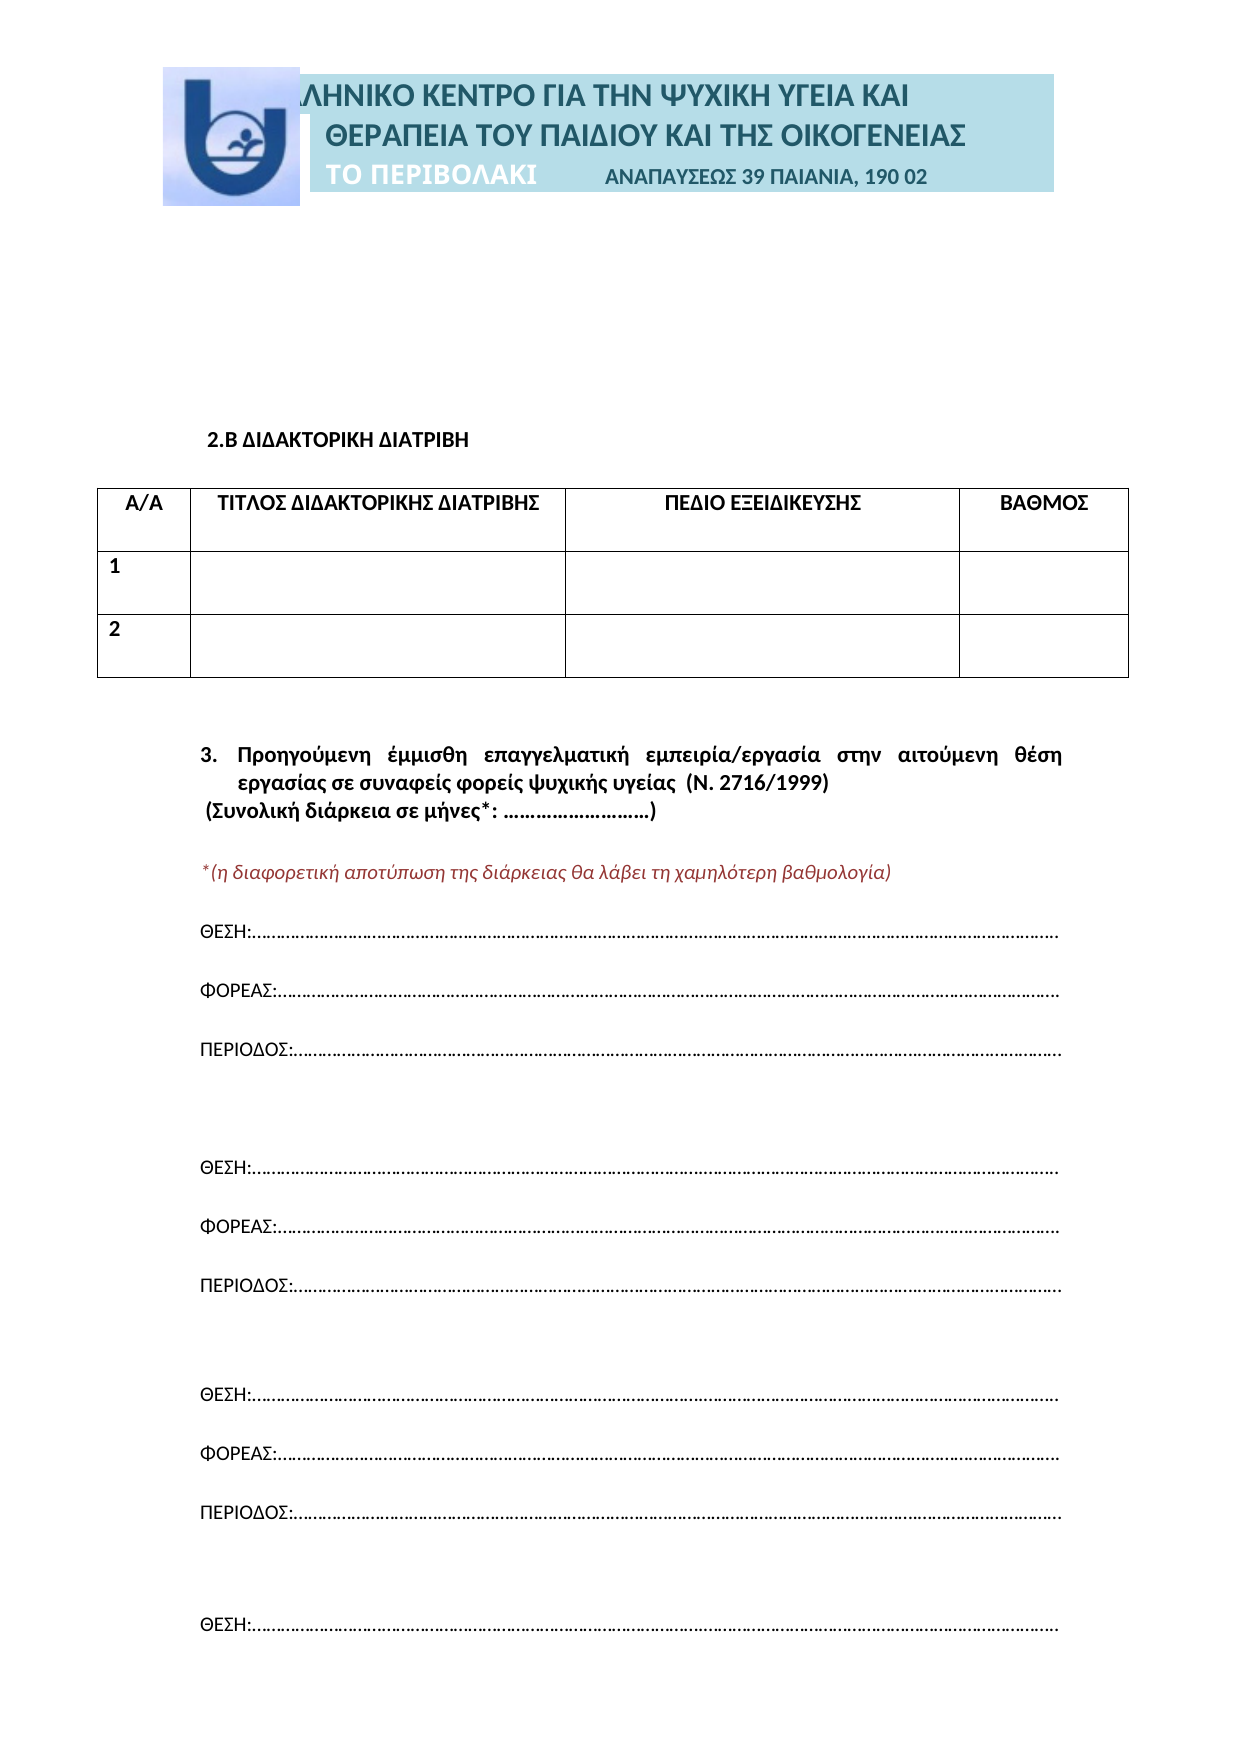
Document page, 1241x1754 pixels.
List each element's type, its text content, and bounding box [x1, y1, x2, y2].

list Προηγούμενη έμμισθη επαγγελματική εμπειρία/εργασία στην αιτούμενη θέση εργασίας σε συναφείς φορείς ψυχικής υγείας (Ν. 2716/1999) [200, 740, 1063, 796]
text ΠΕΡΙΟΔΟΣ:………………………………………………………………………………………………………………….………………………… [200, 1036, 1063, 1062]
table_cell [191, 552, 565, 613]
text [200, 1440, 1063, 1465]
table_cell 2 [98, 615, 190, 677]
text ΦΟΡΕΑΣ:………………………………………………………………………………………………………………………………………………. [200, 977, 1063, 1003]
text ΠΕΡΙΟΔΟΣ:………………………………………………………………………………………………………………….………………………… [200, 1272, 1063, 1297]
text (Συνολική διάρκεια σε μήνες*: ………………………) [200, 796, 1063, 824]
text ΘΕΣΗ:………………………………………………………………………………….……………………………………………………………….. [200, 1381, 1063, 1406]
table_cell [191, 615, 565, 677]
table_header ΠΕΔΙΟ ΕΞΕΙΔΙΚΕΥΣΗΣ [566, 489, 959, 551]
table_header ΒΑΘΜΟΣ [960, 489, 1128, 551]
text ΘΕΣΗ:………………………………………………………………………………….……………………………………………………………….. [200, 918, 1063, 944]
table_cell [566, 552, 959, 613]
table_cell 1 [98, 552, 190, 613]
table_cell [960, 552, 1128, 613]
text 2.Β ΔΙΔΑΚΤΟΡΙΚΗ ΔΙΑΤΡΙΒΗ [207, 425, 1063, 453]
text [200, 1499, 1063, 1524]
table_cell [960, 615, 1128, 677]
table_cell [566, 615, 959, 677]
table_header Α/Α [98, 489, 190, 551]
text *(η διαφορετική αποτύπωση της διάρκειας θα λάβει τη χαμηλότερη βαθμολογία) [200, 859, 1063, 885]
text ΘΕΣΗ:………………………………………………………………………………….……………………………………………………………….. [200, 1154, 1063, 1179]
text ΦΟΡΕΑΣ:………………………………………………………………………………………………………………………………………………. [200, 1213, 1063, 1238]
table_header ΤΙΤΛΟΣ ΔΙΔΑΚΤΟΡΙΚΗΣ ΔΙΑΤΡΙΒΗΣ [191, 489, 565, 551]
text ΘΕΣΗ:………………………………………………………………………………….……………………………………………………………….. [200, 1611, 1063, 1636]
